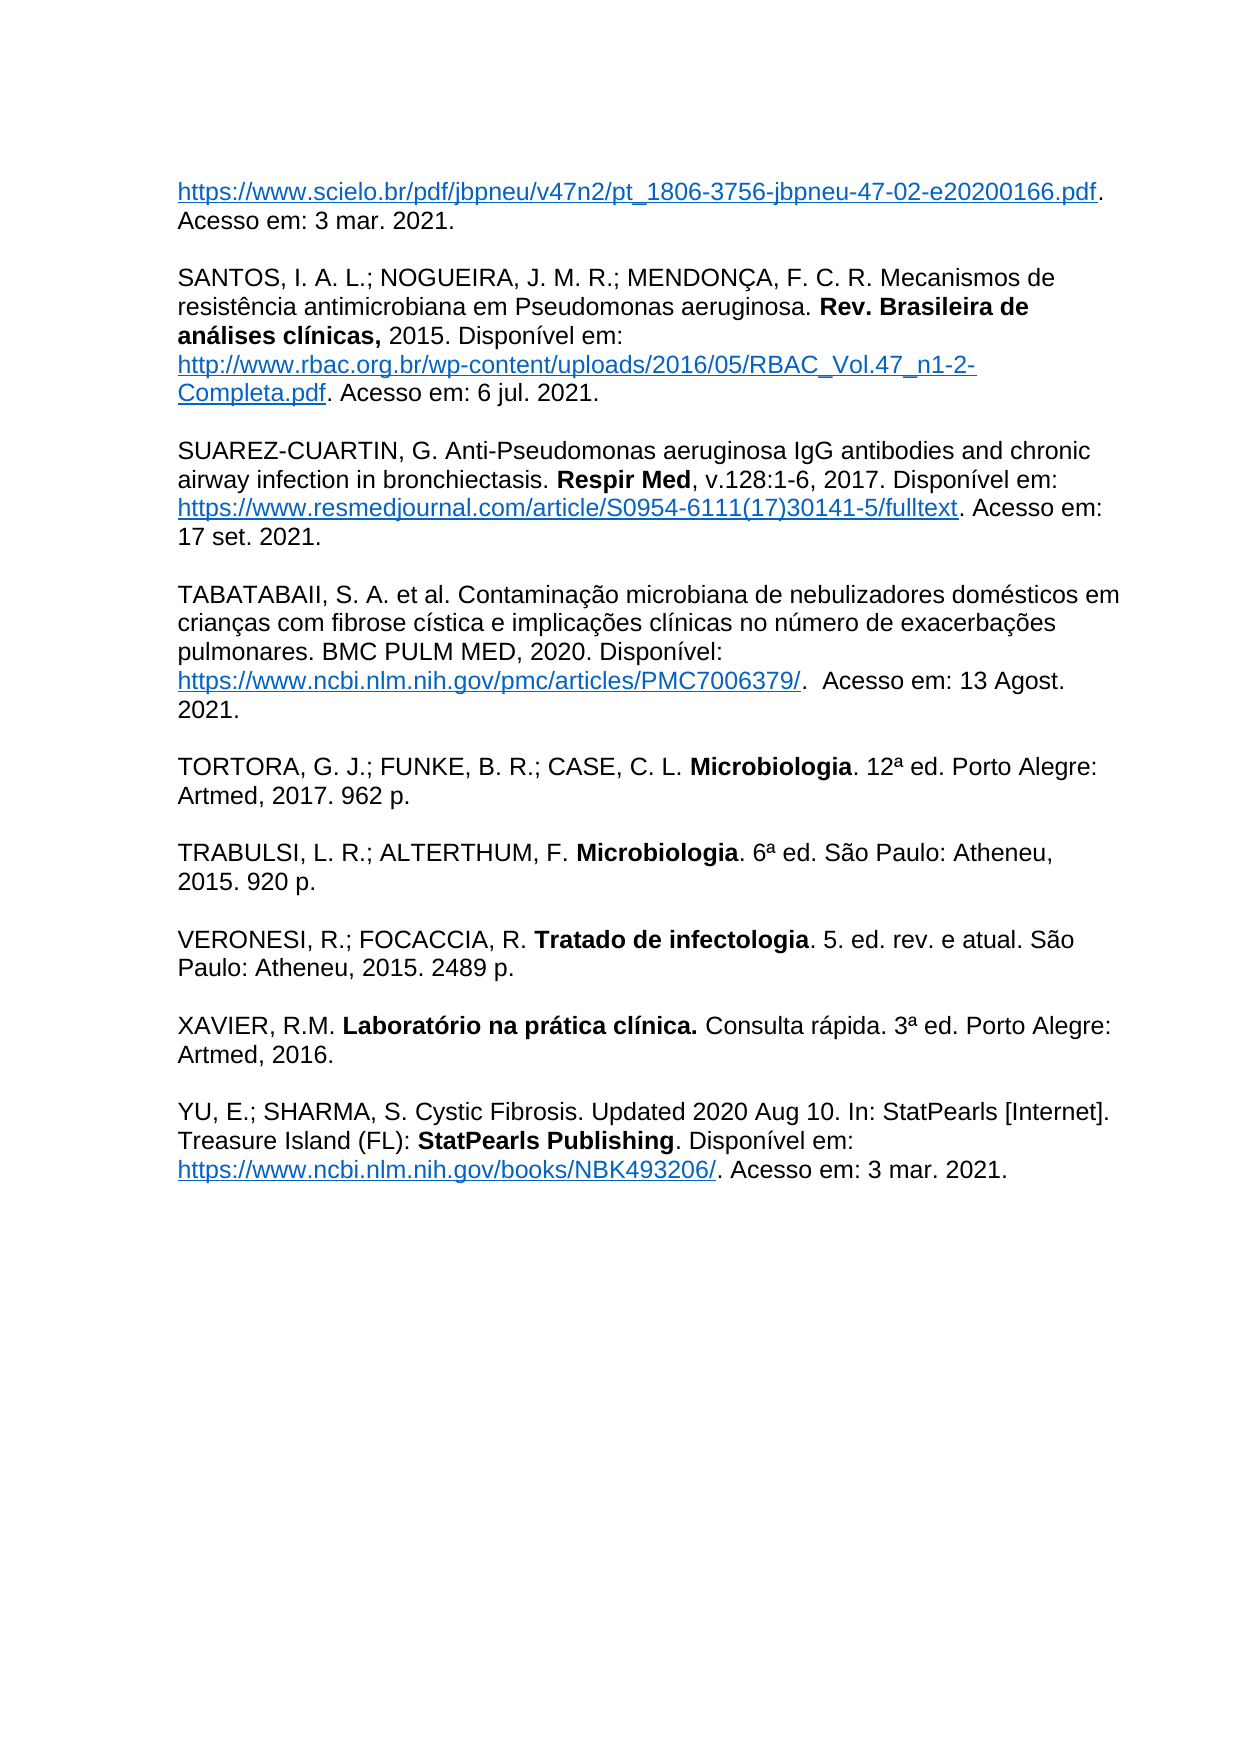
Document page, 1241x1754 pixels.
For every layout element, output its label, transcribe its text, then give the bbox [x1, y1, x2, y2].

text SUAREZ-CUARTIN, G. Anti-Pseudomonas aeruginosa IgG antibodies and chronic airway infection in bronchiectasis. Respir Med, v.128:1-6, 2017. Disponível em: https://www.resmedjournal.com/article/S0954-6111(17)30141-5/fulltext. Acesso em: 17 set. 2021. [177, 436, 1122, 551]
text TORTORA, G. J.; FUNKE, B. R.; CASE, C. L. Microbiologia. 12ª ed. Porto Alegre: Artmed, 2017. 962 p. [411, 752, 1122, 810]
text TABATABAII, S. A. et al. Contaminação microbiana de nebulizadores domésticos em crianças com fibrose cística e implicações clínicas no número de exacerbações pulmonares. BMC PULM MED, 2020. Disponível: https://www.ncbi.nlm.nih.gov/pmc/articles/PMC7006379/. Acesso em: 13 Agost. 2021. [177, 580, 1122, 723]
text YU, E.; SHARMA, S. Cystic Fibrosis. Updated 2020 Aug 10. In: StatPearls [Internet]. Treasure Island (FL): StatPearls Publishing. Disponível em: https://www.ncbi.nlm.nih.gov/books/NBK493206/. Acesso em: 3 mar. 2021. [854, 1097, 1122, 1183]
text SANTOS, I. A. L.; NOGUEIRA, J. M. R.; MENDONÇA, F. C. R. Mecanismos de resistência antimicrobiana em Pseudomonas aeruginosa. Rev. Brasileira de análises clínicas, 2015. Disponível em: http://www.rbac.org.br/wp-content/uploads/2016/05/RBAC_Vol.47_n1-2-Completa.pdf. Acesso em: 6 jul. 2021. [177, 263, 1122, 407]
text XAVIER, R.M. Laboratório na prática clínica. Consulta rápida. 3ª ed. Porto Alegre: Artmed, 2016. [334, 1011, 1122, 1068]
text TRABULSI, L. R.; ALTERTHUM, F. Microbiologia. 6ª ed. São Paulo: Atheneu, 2015. 920 p. [177, 838, 1122, 896]
text VERONESI, R.; FOCACCIA, R. Tratado de infectologia. 5. ed. rev. e atual. São Paulo: Atheneu, 2015. 2489 p. [177, 925, 1122, 982]
